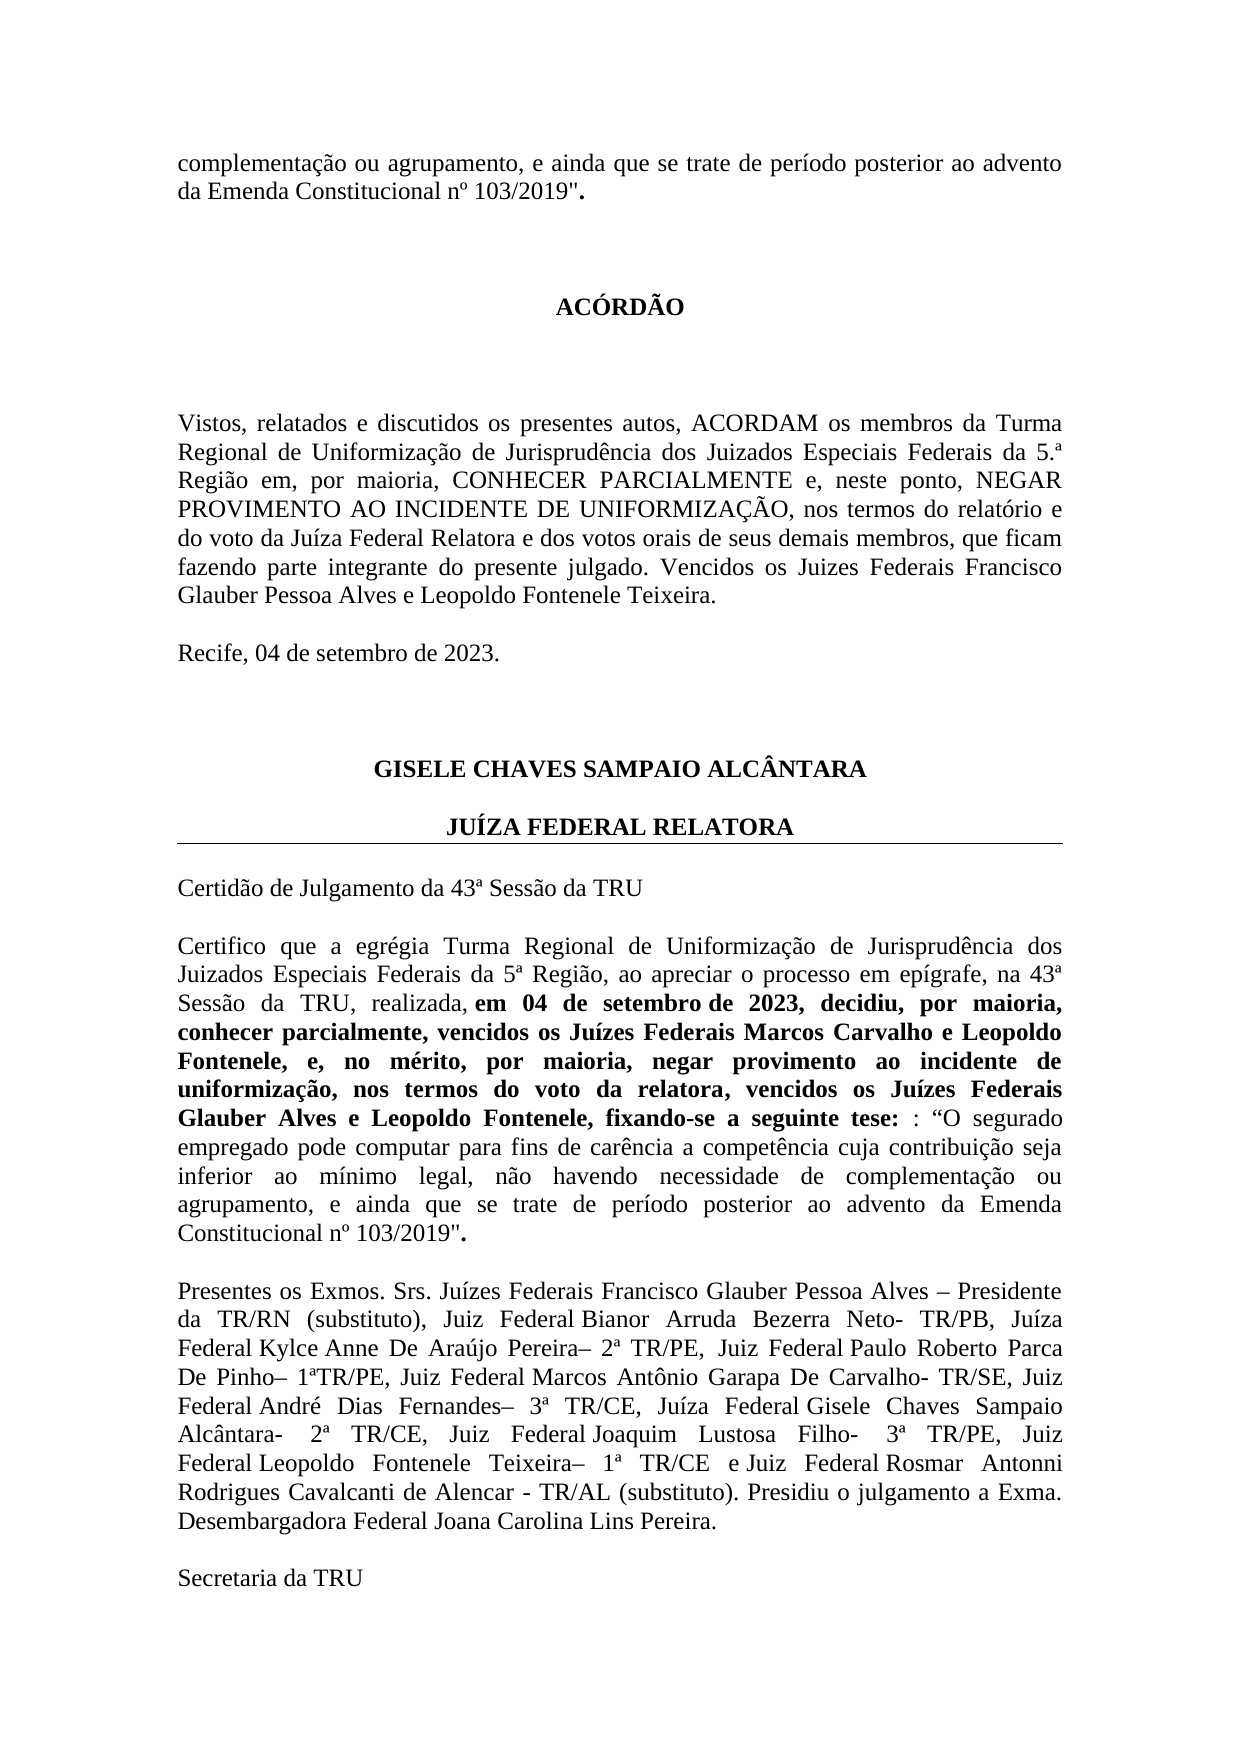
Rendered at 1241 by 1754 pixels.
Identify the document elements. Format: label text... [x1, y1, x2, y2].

text Certifico que a egrégia Turma Regional de Uniformização de Jurisprudência dos Juizados Especiais Federais da 5ª Região, ao apreciar o processo em epígrafe, na 43ª Sessão da TRU, realizada, em 04 de setembro de 2023, decidiu, por maioria, conhecer parcialmente, vencidos os Juízes Federais Marcos Carvalho e Leopoldo Fontenele, e, no mérito, por maioria, negar provimento ao incidente de uniformização, nos termos do voto da relatora, vencidos os Juízes Federais Glauber Alves e Leopoldo Fontenele, fixando-se a seguinte tese: : “O segurado empregado pode computar para fins de carência a competência cuja contribuição seja inferior ao mínimo legal, não havendo necessidade de complementação ou agrupamento, e ainda que se trate de período posterior ao advento da Emenda Constitucional nº 103/2019". [177, 931, 1063, 1247]
text Recife, 04 de setembro de 2023. [177, 638, 1063, 667]
text Presentes os Exmos. Srs. Juízes Federais Francisco Glauber Pessoa Alves – Presidente da TR/RN (substituto), Juiz Federal Bianor Arruda Bezerra Neto- TR/PB, Juíza Federal Kylce Anne De Araújo Pereira– 2ª TR/PE, Juiz Federal Paulo Roberto Parca De Pinho– 1ªTR/PE, Juiz Federal Marcos Antônio Garapa De Carvalho- TR/SE, Juiz Federal André Dias Fernandes– 3ª TR/CE, Juíza Federal Gisele Chaves Sampaio Alcântara- 2ª TR/CE, Juiz Federal Joaquim Lustosa Filho- 3ª TR/PE, Juiz Federal Leopoldo Fontenele Teixeira– 1ª TR/CE e Juiz Federal Rosmar Antonni Rodrigues Cavalcanti de Alencar - TR/AL (substituto). Presidiu o julgamento a Exma. Desembargadora Federal Joana Carolina Lins Pereira. [177, 1276, 1063, 1534]
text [177, 148, 1063, 205]
text Vistos, relatados e discutidos os presentes autos, ACORDAM os membros da Turma Regional de Uniformização de Jurisprudência dos Juizados Especiais Federais da 5.ª Região em, por maioria, CONHECER PARCIALMENTE e, neste ponto, NEGAR PROVIMENTO AO INCIDENTE DE UNIFORMIZAÇÃO, nos termos do relatório e do voto da Juíza Federal Relatora e dos votos orais de seus demais membros, que ficam fazendo parte integrante do presente julgado. Vencidos os Juizes Federais Francisco Glauber Pessoa Alves e Leopoldo Fontenele Teixeira. [177, 408, 1063, 609]
text Secretaria da TRU [177, 1563, 1063, 1592]
text ACÓRDÃO [177, 292, 1063, 321]
text Certidão de Julgamento da 43ª Sessão da TRU [177, 873, 1063, 902]
text GISELE CHAVES SAMPAIO ALCÂNTARA [177, 754, 1063, 783]
text JUÍZA FEDERAL RELATORA [177, 812, 1063, 843]
